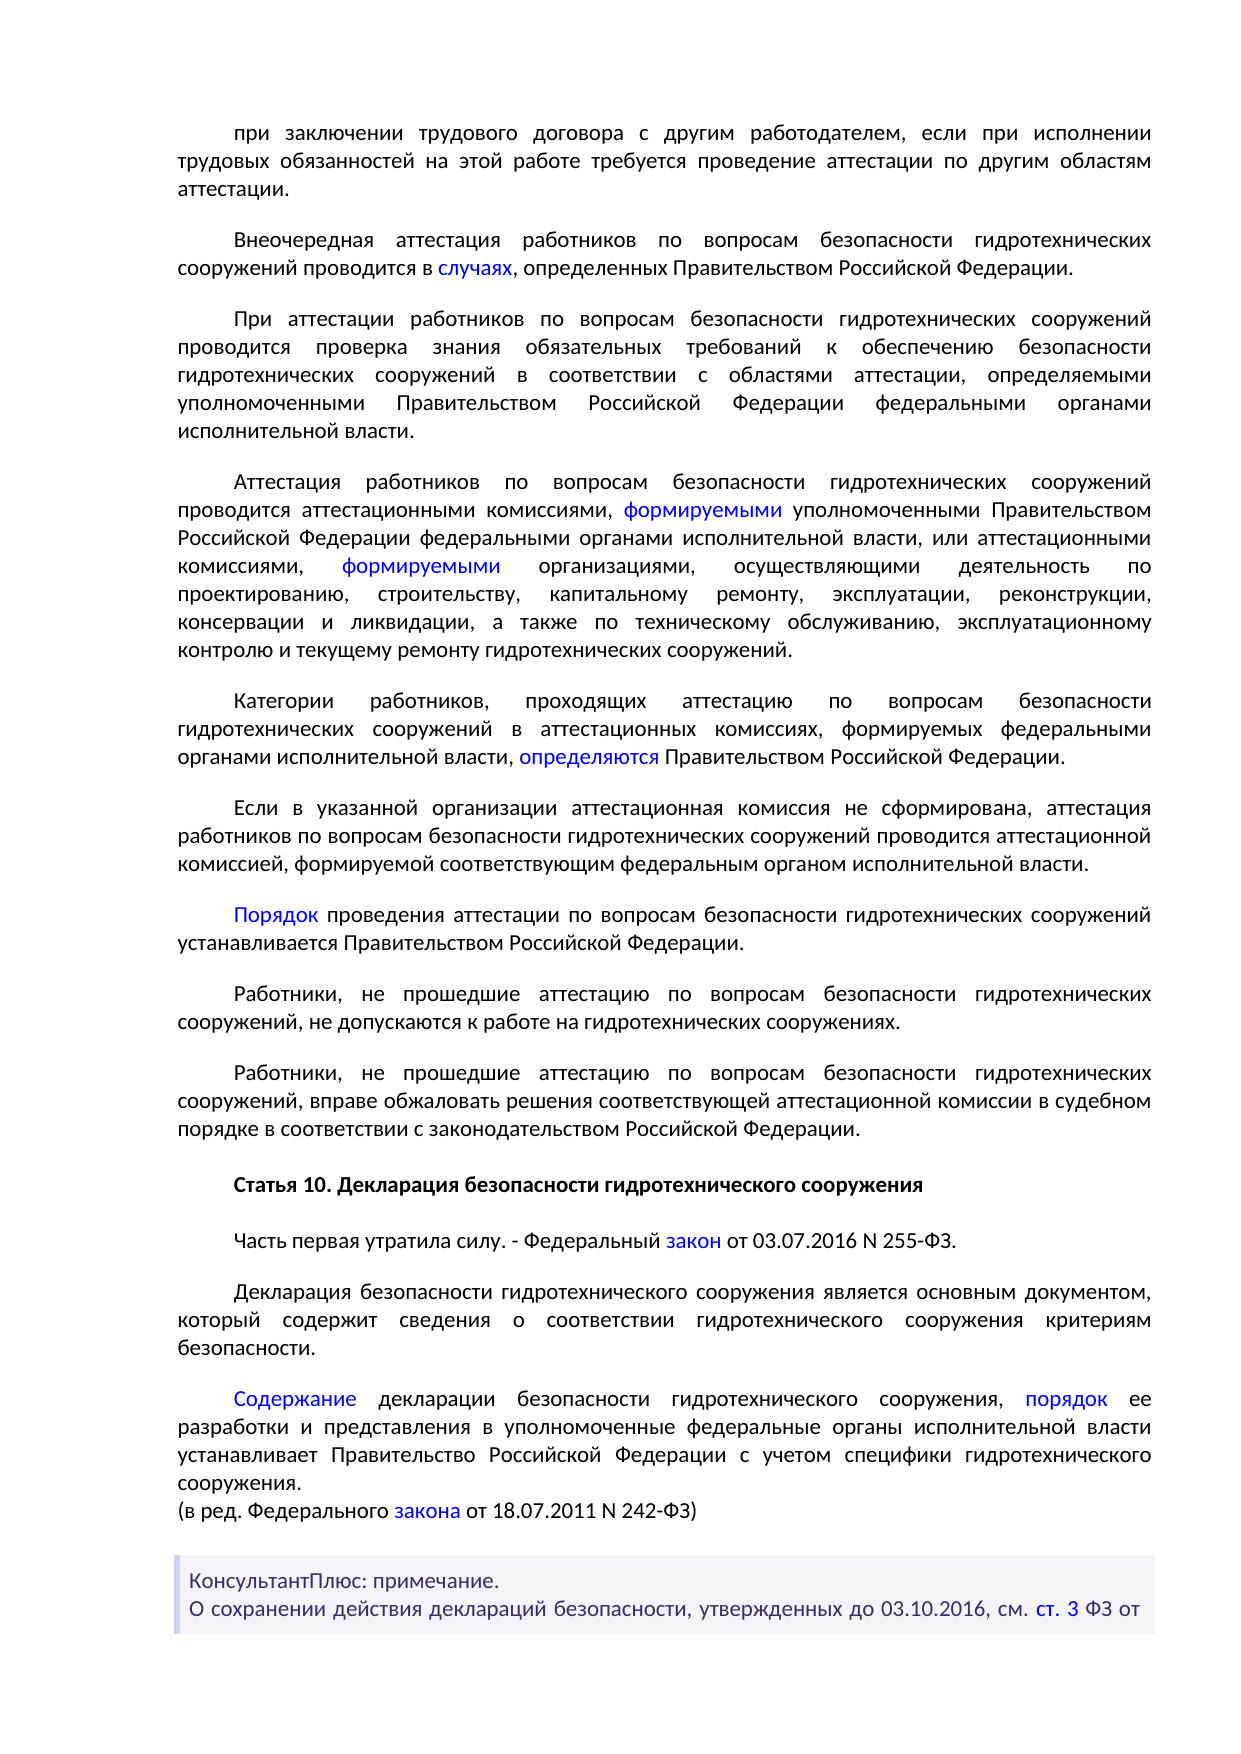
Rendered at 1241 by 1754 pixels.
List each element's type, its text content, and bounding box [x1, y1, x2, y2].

text Декларация безопасности гидротехнического сооружения является основным документом, который содержит сведения о соответствии гидротехнического сооружения критериям безопасности. [177, 1277, 1152, 1361]
text Часть первая утратила силу. - Федеральный закон от 03.07.2016 N 255-ФЗ. [177, 1226, 1152, 1254]
text (в ред. Федерального закона от 18.07.2011 N 242-ФЗ) [177, 1496, 1152, 1524]
text при заключении трудового договора с другим работодателем, если при исполнении трудовых обязанностей на этой работе требуется проведение аттестации по другим областям аттестации. [177, 118, 1152, 202]
text Внеочередная аттестация работников по вопросам безопасности гидротехнических сооружений проводится в случаях, определенных Правительством Российской Федерации. [177, 225, 1152, 281]
text Если в указанной организации аттестационная комиссия не сформирована, аттестация работников по вопросам безопасности гидротехнических сооружений проводится аттестационной комиссией, формируемой соответствующим федеральным органом исполнительной власти. [177, 793, 1152, 877]
text Аттестация работников по вопросам безопасности гидротехнических сооружений проводится аттестационными комиссиями, формируемыми уполномоченными Правительством Российской Федерации федеральными органами исполнительной власти, или аттестационными комиссиями, формируемыми организациями, осуществляющими деятельность по проектированию, строительству, капитальному ремонту, эксплуатации, реконструкции, консервации и ликвидации, а также по техническому обслуживанию, эксплуатационному контролю и текущему ремонту гидротехнических сооружений. [177, 467, 1152, 663]
text Содержание декларации безопасности гидротехнического сооружения, порядок ее разработки и представления в уполномоченные федеральные органы исполнительной власти устанавливает Правительство Российской Федерации с учетом специфики гидротехнического сооружения. [177, 1384, 1152, 1496]
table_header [180, 1555, 1149, 1634]
text Работники, не прошедшие аттестацию по вопросам безопасности гидротехнических сооружений, вправе обжаловать решения соответствующей аттестационной комиссии в судебном порядке в соответствии с законодательством Российской Федерации. [177, 1058, 1152, 1142]
text Порядок проведения аттестации по вопросам безопасности гидротехнических сооружений устанавливается Правительством Российской Федерации. [177, 900, 1152, 956]
text При аттестации работников по вопросам безопасности гидротехнических сооружений проводится проверка знания обязательных требований к обеспечению безопасности гидротехнических сооружений в соответствии с областями аттестации, определяемыми уполномоченными Правительством Российской Федерации федеральными органами исполнительной власти. [177, 304, 1152, 444]
title Статья 10. Декларация безопасности гидротехнического сооружения [177, 1170, 1152, 1198]
text Категории работников, проходящих аттестацию по вопросам безопасности гидротехнических сооружений в аттестационных комиссиях, формируемых федеральными органами исполнительной власти, определяются Правительством Российской Федерации. [177, 686, 1152, 770]
text Работники, не прошедшие аттестацию по вопросам безопасности гидротехнических сооружений, не допускаются к работе на гидротехнических сооружениях. [177, 979, 1152, 1035]
